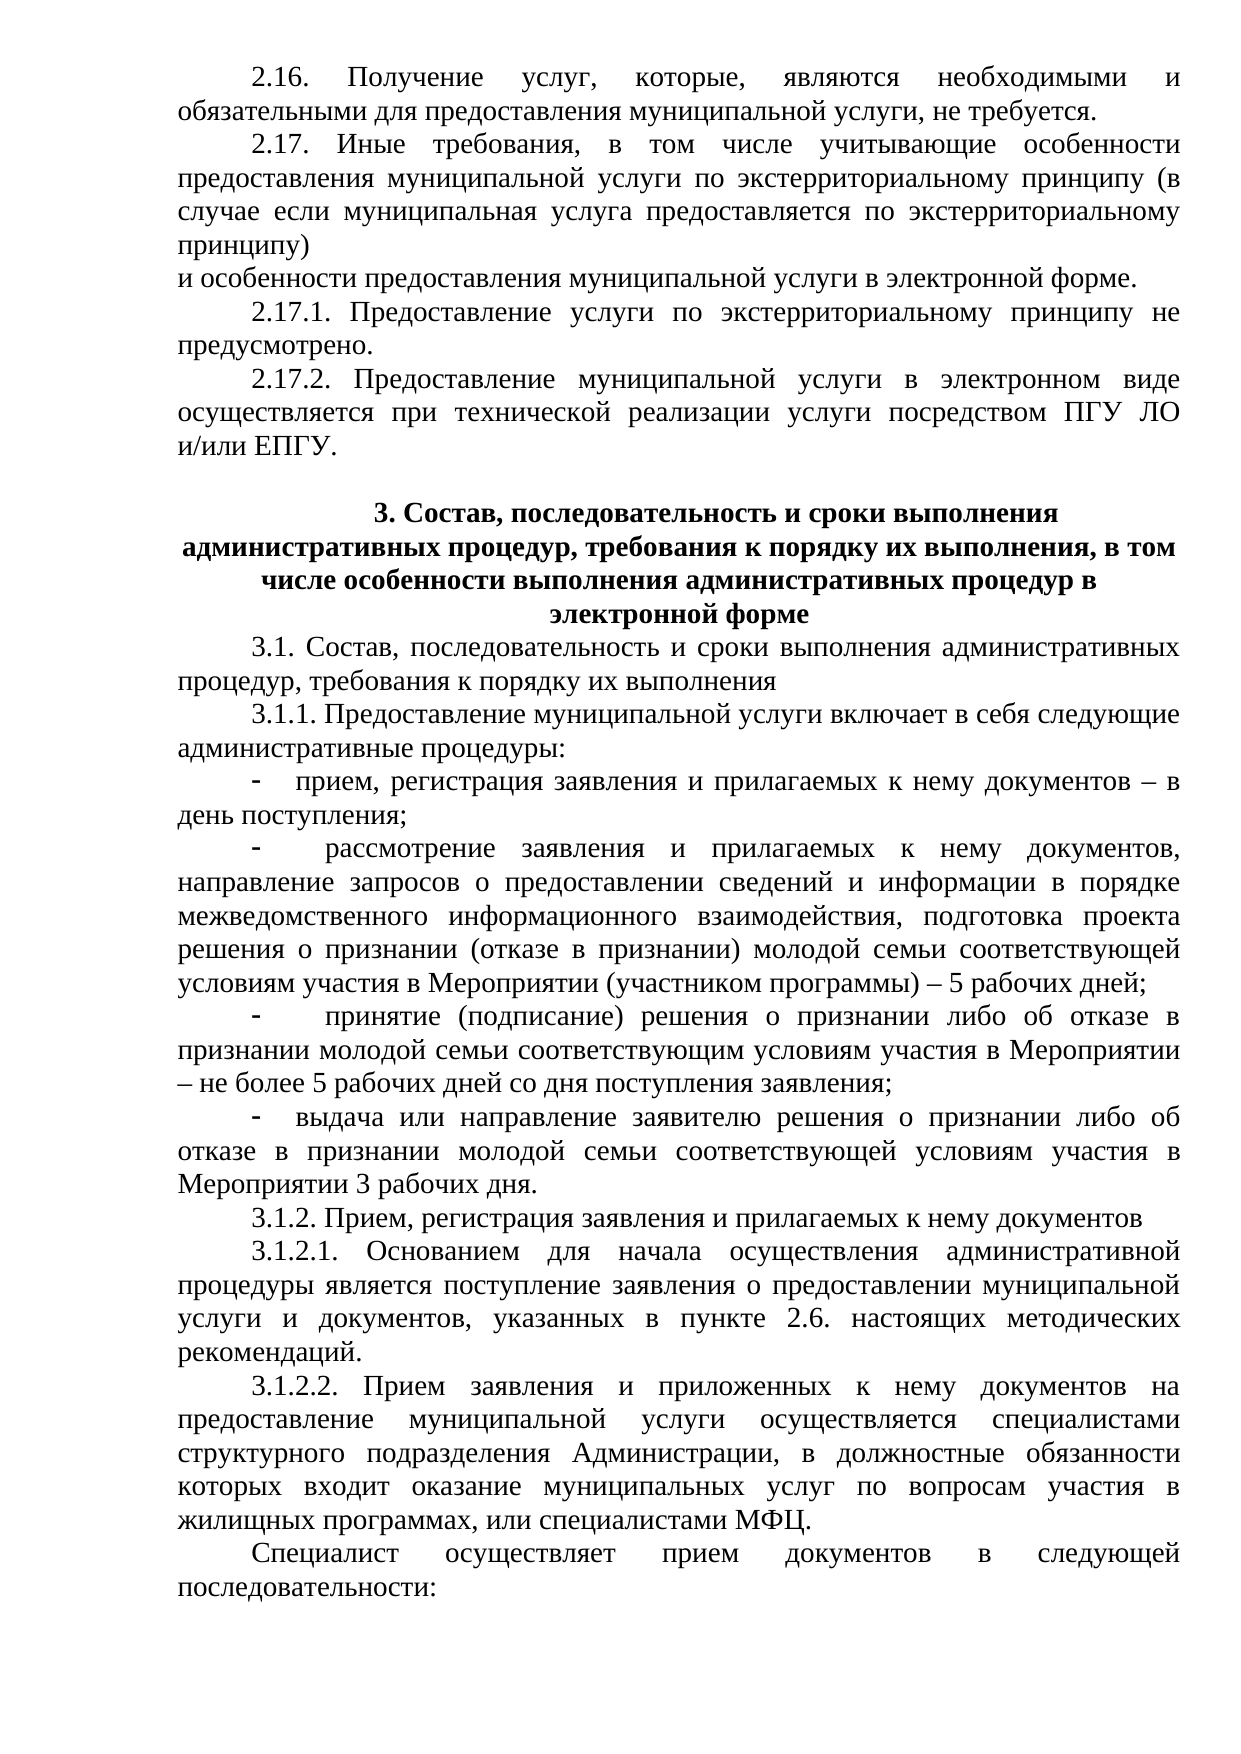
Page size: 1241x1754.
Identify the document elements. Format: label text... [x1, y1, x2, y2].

text 3. Состав, последовательность и сроки выполнения административных процедур, требования к порядку их выполнения, в том числе особенности выполнения административных процедур в электронной форме [177, 495, 1181, 629]
text 2.17.1. Предоставление услуги по экстерриториальному принципу не предусмотрено. [177, 294, 1181, 361]
list рассмотрение заявления и прилагаемых к нему документов, направление запросов о предоставлении сведений и информации в порядке межведомственного информационного взаимодействия, подготовка проекта решения о признании (отказе в признании) молодой семьи соответствующей условиям участия в Мероприятии (участником программы) – 5 рабочих дней; [177, 831, 1181, 998]
list принятие (подписание) решения о признании либо об отказе в признании молодой семьи соответствующим условиям участия в Мероприятии – не более 5 рабочих дней со дня поступления заявления; [177, 998, 1181, 1099]
text 2.17.2. Предоставление муниципальной услуги в электронном виде осуществляется при технической реализации услуги посредством ПГУ ЛО и/или ЕПГУ. [177, 361, 1181, 462]
text 3.1.2.1. Основанием для начала осуществления административной процедуры является поступление заявления о предоставлении муниципальной услуги и документов, указанных в пункте 2.6. настоящих методических рекомендаций. [177, 1233, 1181, 1368]
list прием, регистрация заявления и прилагаемых к нему документов – в день поступления; [177, 763, 1181, 831]
title 2.16. Получение услуг, которые, являются необходимыми и обязательными для предоставления муниципальной услуги, не требуется. [177, 59, 1181, 126]
text 3.1.1. Предоставление муниципальной услуги включает в себя следующие административные процедуры: [177, 696, 1181, 763]
text 3.1.2.2. Прием заявления и приложенных к нему документов на предоставление муниципальной услуги осуществляется специалистами структурного подразделения Администрации, в должностные обязанности которых входит оказание муниципальных услуг по вопросам участия в жилищных программах, или специалистами МФЦ. [177, 1368, 1181, 1535]
text 2.17. Иные требования, в том числе учитывающие особенности предоставления муниципальной услуги по экстерриториальному принципу (в случае если муниципальная услуга предоставляется по экстерриториальному принципу) и особенности предоставления муниципальной услуги в электронной форме. [177, 126, 1181, 294]
text 3.1.2. Прием, регистрация заявления и прилагаемых к нему документов [177, 1200, 1181, 1233]
text Специалист осуществляет прием документов в следующей последовательности: [177, 1535, 1181, 1602]
list выдача или направление заявителю решения о признании либо об отказе в признании молодой семьи соответствующей условиям участия в Мероприятии 3 рабочих дня. [177, 1099, 1181, 1200]
text 3.1. Состав, последовательность и сроки выполнения административных процедур, требования к порядку их выполнения [177, 629, 1181, 696]
